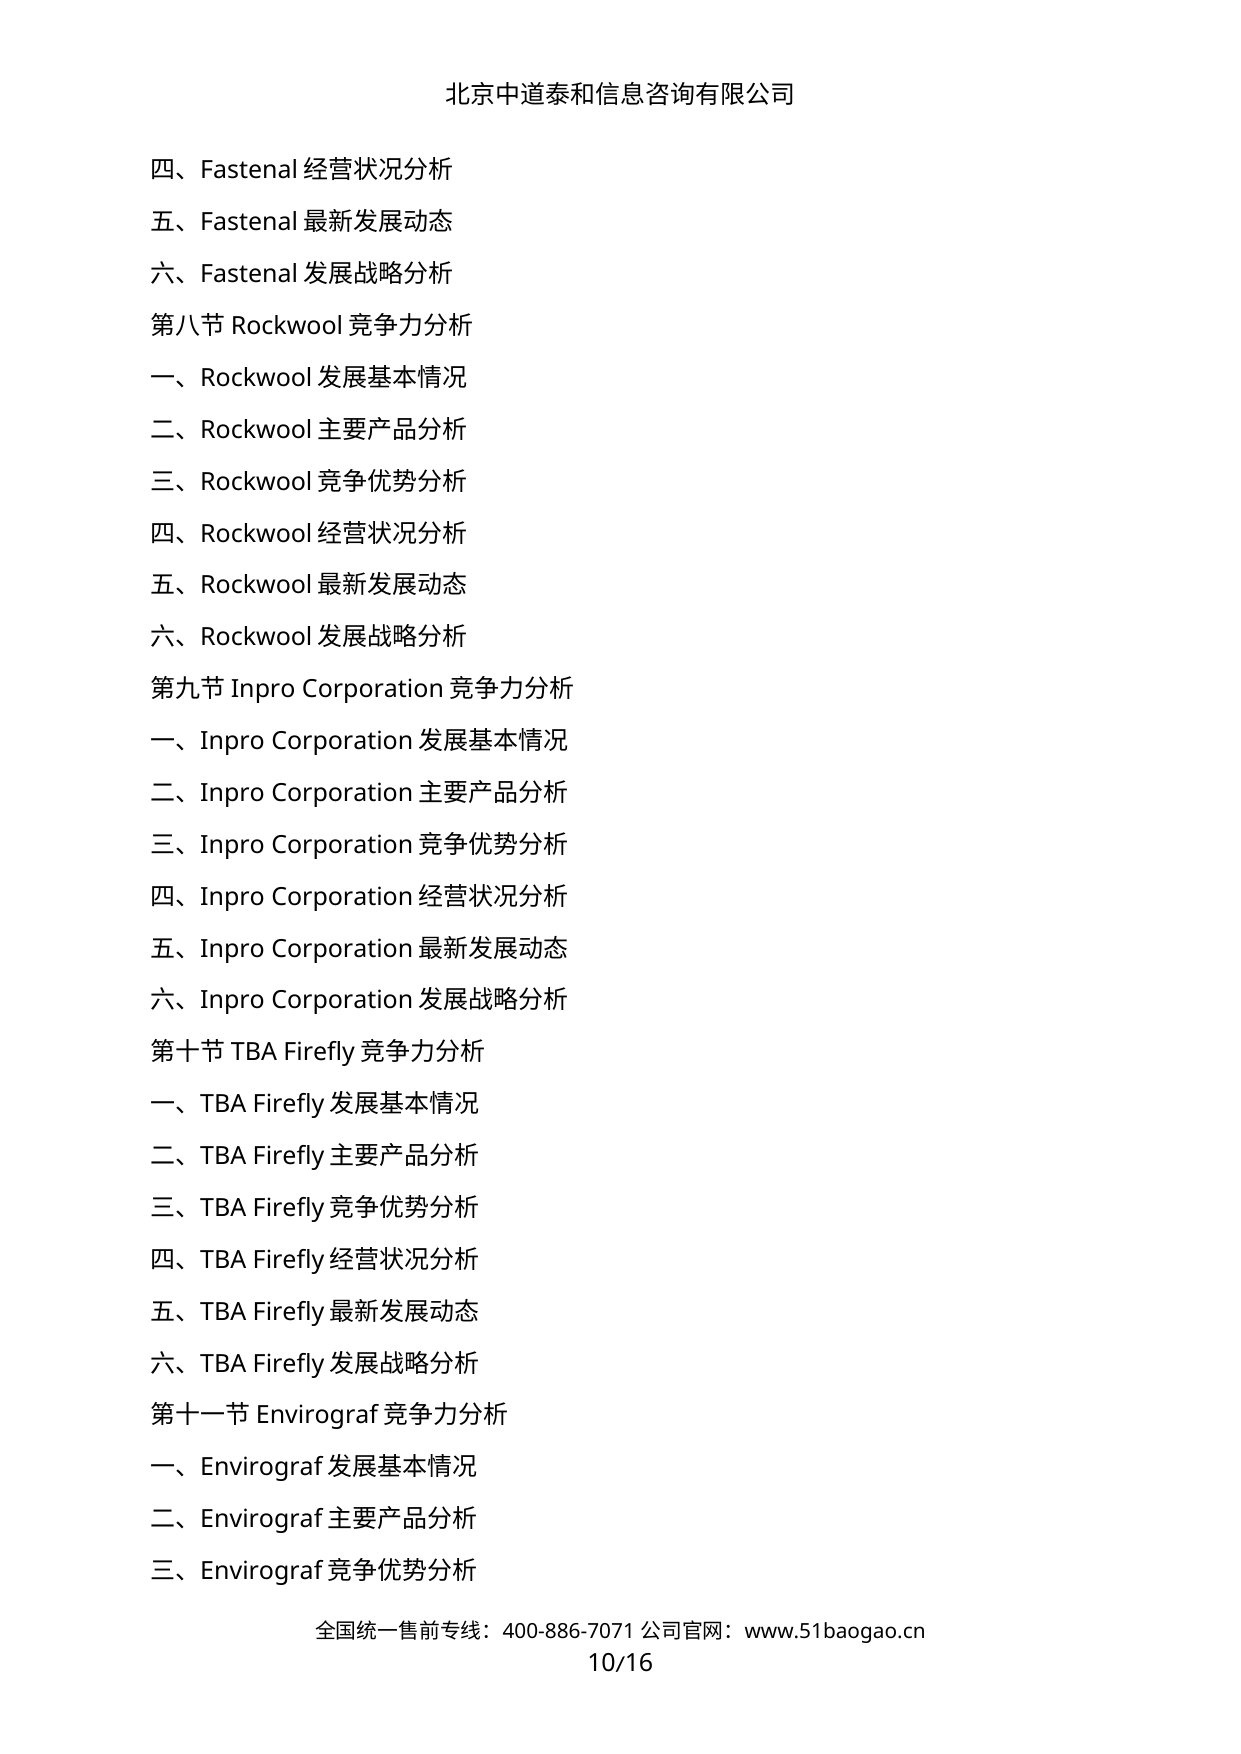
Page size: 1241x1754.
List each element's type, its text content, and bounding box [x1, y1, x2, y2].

text 六、Inpro Corporation发展战略分析 [150, 980, 1090, 1016]
text 五、TBA Firefly最新发展动态 [150, 1291, 1090, 1327]
text 三、Rockwool竞争优势分析 [150, 461, 1090, 497]
text 二、TBA Firefly主要产品分析 [150, 1136, 1090, 1172]
text 二、Inpro Corporation主要产品分析 [150, 772, 1090, 809]
text 三、Envirograf竞争优势分析 [150, 1551, 1090, 1587]
text 一、TBA Firefly发展基本情况 [150, 1084, 1090, 1120]
text 二、Envirograf主要产品分析 [150, 1499, 1090, 1535]
text 第九节 Inpro Corporation竞争力分析 [150, 669, 1090, 705]
text 四、Inpro Corporation经营状况分析 [150, 876, 1090, 912]
text 二、Rockwool主要产品分析 [150, 409, 1090, 446]
text 一、Envirograf发展基本情况 [150, 1447, 1090, 1483]
text 第八节 Rockwool竞争力分析 [150, 306, 1090, 342]
text 四、Fastenal经营状况分析 [150, 150, 1090, 186]
text 一、Inpro Corporation发展基本情况 [150, 721, 1090, 757]
text 六、TBA Firefly发展战略分析 [150, 1343, 1090, 1379]
text 五、Fastenal最新发展动态 [150, 202, 1090, 238]
text 三、TBA Firefly竞争优势分析 [150, 1187, 1090, 1224]
text 五、Inpro Corporation最新发展动态 [150, 928, 1090, 964]
text 四、TBA Firefly经营状况分析 [150, 1239, 1090, 1276]
text 六、Rockwool发展战略分析 [150, 617, 1090, 653]
text 四、Rockwool经营状况分析 [150, 513, 1090, 549]
text 一、Rockwool发展基本情况 [150, 357, 1090, 394]
text 三、Inpro Corporation竞争优势分析 [150, 824, 1090, 861]
text 第十节 TBA Firefly竞争力分析 [150, 1032, 1090, 1068]
text 六、Fastenal发展战略分析 [150, 254, 1090, 290]
text 五、Rockwool最新发展动态 [150, 565, 1090, 601]
text 第十一节 Envirograf竞争力分析 [150, 1395, 1090, 1431]
